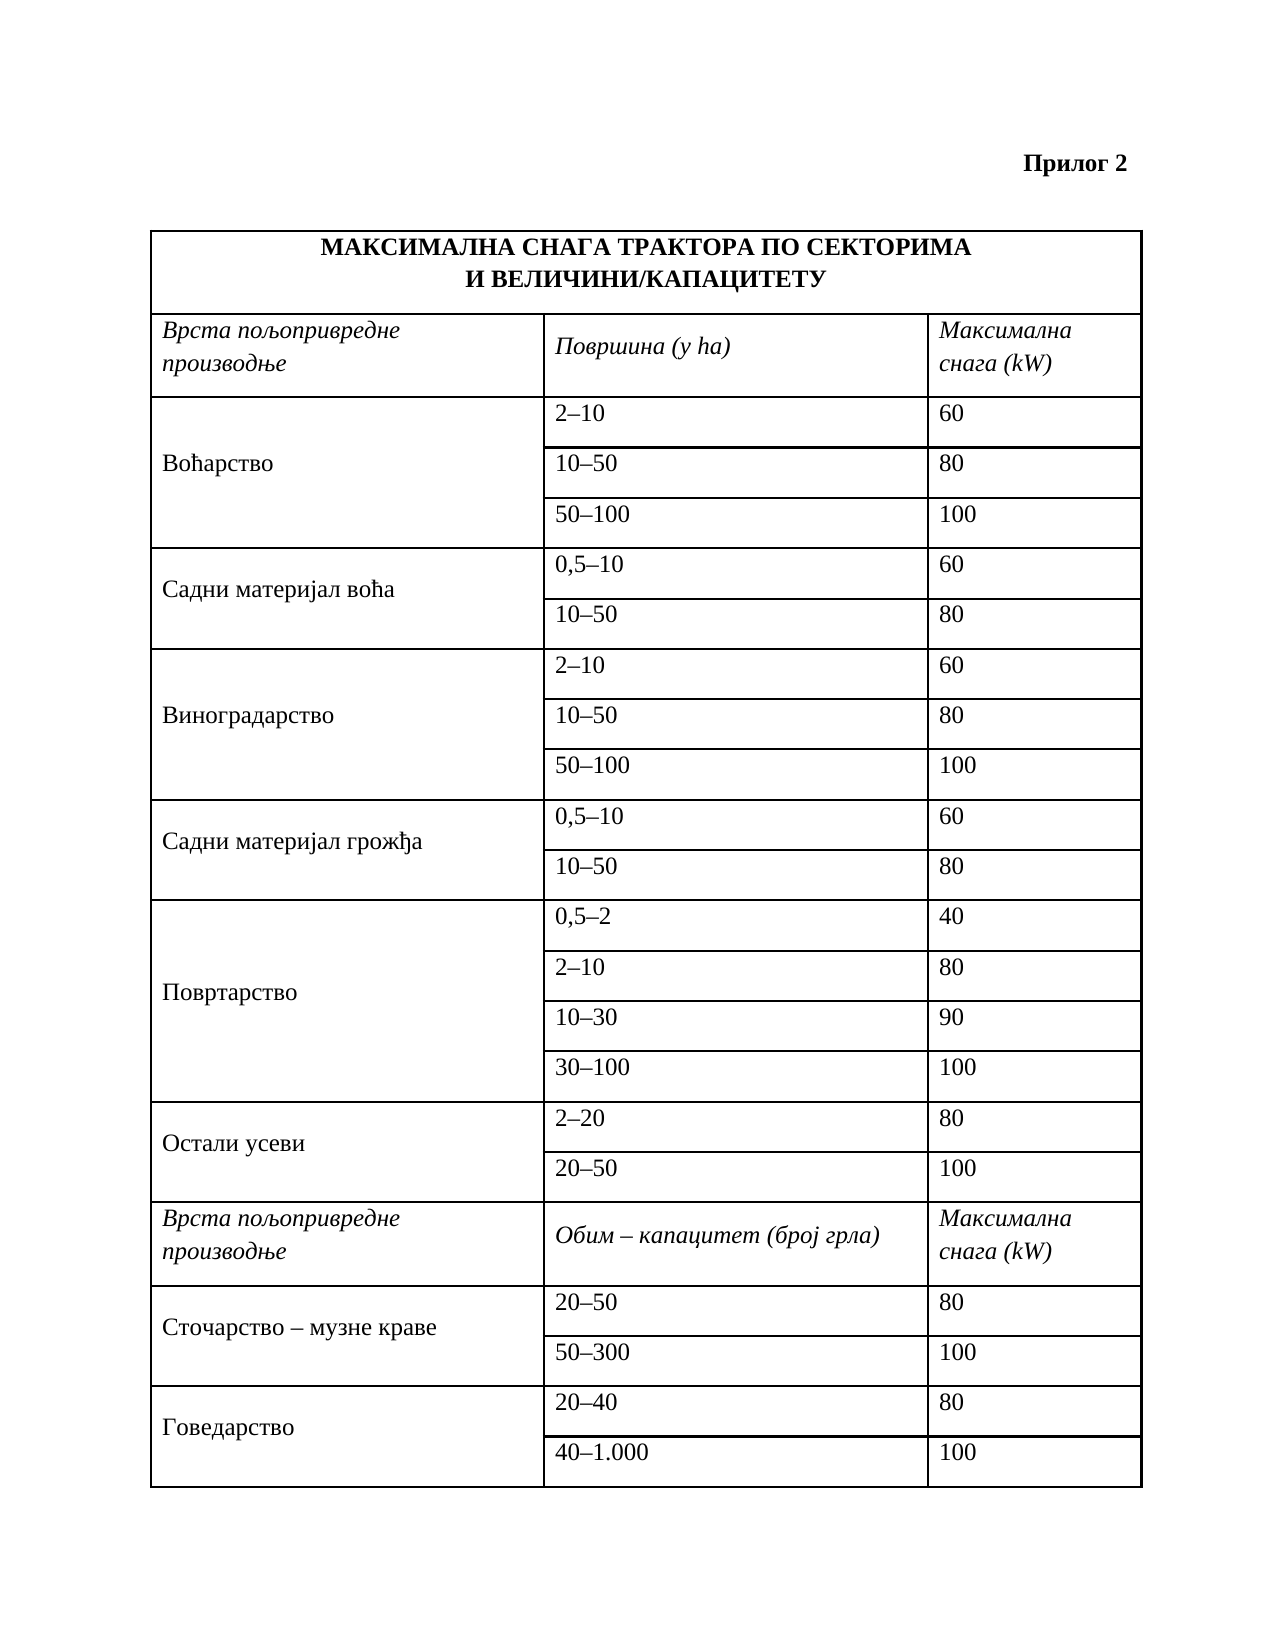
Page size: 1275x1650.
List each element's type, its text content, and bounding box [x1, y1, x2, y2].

table_cell 50–100 [545, 750, 927, 799]
table_cell Врста пољопривредне производње [152, 1203, 543, 1284]
table_cell 90 [929, 1002, 1140, 1050]
table_cell 80 [929, 449, 1140, 497]
table_cell 50–100 [545, 499, 927, 547]
table_cell 100 [929, 1153, 1140, 1201]
table_header МАКСИМАЛНА СНАГА ТРАКТОРА ПО СЕКТОРИМА И ВЕЛИЧИНИ/КАПАЦИТЕТУ [152, 232, 1140, 313]
table_cell 20–40 [545, 1387, 927, 1435]
table_cell Сточарство – музне краве [152, 1287, 543, 1385]
table_cell 80 [929, 600, 1140, 648]
table_cell Површина (у ha) [545, 315, 927, 396]
table_cell 0,5–10 [545, 801, 927, 849]
table_cell 40–1.000 [545, 1438, 927, 1486]
table_cell 10–50 [545, 600, 927, 648]
table_cell 80 [929, 1103, 1140, 1151]
table_cell Врста пољопривредне производње [152, 315, 543, 396]
table_cell Воћарство [152, 398, 543, 547]
table_cell 2–10 [545, 952, 927, 1000]
table_cell 60 [929, 398, 1140, 446]
table_cell Виноградарство [152, 650, 543, 799]
text Прилог 2 [148, 148, 1127, 176]
table_cell 60 [929, 650, 1140, 698]
table_cell Садни материјал воћа [152, 549, 543, 648]
table_cell Повртарство [152, 901, 543, 1101]
table_cell 10–30 [545, 1002, 927, 1050]
table_cell 40 [929, 901, 1140, 949]
table_cell 100 [929, 499, 1140, 547]
table_cell Говедарство [152, 1387, 543, 1486]
table_cell 30–100 [545, 1052, 927, 1101]
table_cell 0,5–2 [545, 901, 927, 949]
table_cell Остали усеви [152, 1103, 543, 1201]
table_cell 10–50 [545, 449, 927, 497]
table_cell Максимална снага (kW) [929, 315, 1140, 396]
table_cell 60 [929, 801, 1140, 849]
table_cell 80 [929, 952, 1140, 1000]
table_cell 100 [929, 1337, 1140, 1385]
table_cell 10–50 [545, 851, 927, 899]
table_cell 80 [929, 851, 1140, 899]
table_cell 80 [929, 1287, 1140, 1335]
table_cell 100 [929, 750, 1140, 799]
table_cell 80 [929, 700, 1140, 748]
table_cell 2–10 [545, 650, 927, 698]
table_cell 20–50 [545, 1153, 927, 1201]
table_cell Обим – капацитет (број грла) [545, 1203, 927, 1284]
table_cell 50–300 [545, 1337, 927, 1385]
table_cell 60 [929, 549, 1140, 597]
table_cell 10–50 [545, 700, 927, 748]
table_cell 100 [929, 1438, 1140, 1486]
table_cell 0,5–10 [545, 549, 927, 597]
table_cell 20–50 [545, 1287, 927, 1335]
table_cell Садни материјал грожђа [152, 801, 543, 899]
table_cell 2–20 [545, 1103, 927, 1151]
table_cell 100 [929, 1052, 1140, 1101]
table_cell Максимална снага (kW) [929, 1203, 1140, 1284]
table_cell 80 [929, 1387, 1140, 1435]
table_cell 2–10 [545, 398, 927, 446]
